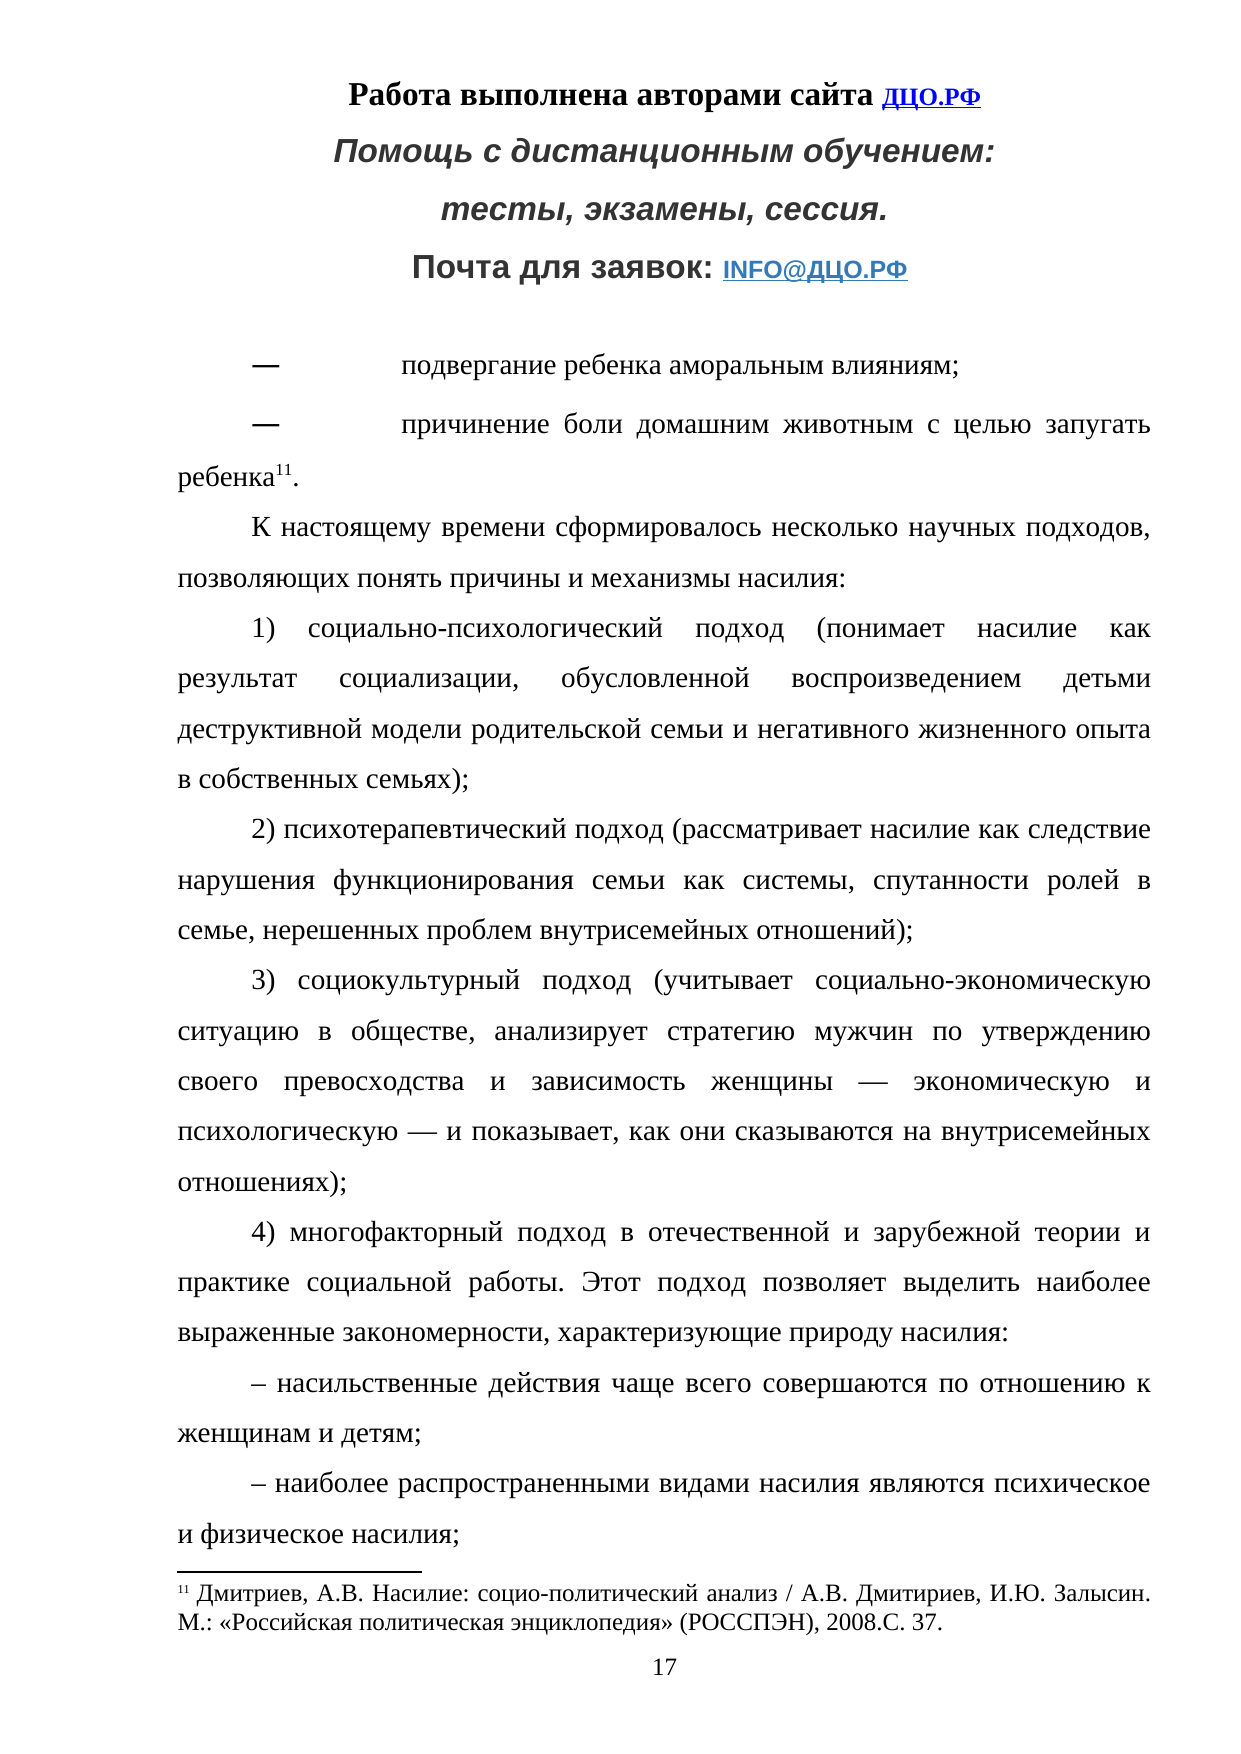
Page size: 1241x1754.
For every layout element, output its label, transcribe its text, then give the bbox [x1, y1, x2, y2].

text 2) психотерапевтический подход (рассматривает насилие как следствие нарушения функционирования семьи как системы, спутанности ролей в семье, нерешенных проблем внутрисемейных отношений); [177, 811, 1152, 946]
text – наиболее распространенными видами насилия являются психическое и физическое насилия; [177, 1466, 1152, 1549]
list причинение боли домашним животным с целью запугать ребенка. [177, 403, 1152, 493]
text 1) социально-психологический подход (понимает насилие как результат социализации, обусловленной воспроизведением детьми деструктивной модели родительской семьи и негативного жизненного опыта в собственных семьях); [177, 610, 1152, 795]
text 3) социокультурный подход (учитывает социально-экономическую ситуацию в обществе, анализирует стратегию мужчин по утверждению своего превосходства и зависимость женщины — экономическую и психологическую — и показывает, как они сказываются на внутрисемейных отношениях); [177, 962, 1152, 1197]
list подвергание ребенка аморальным влияниям; [177, 343, 1152, 383]
text К настоящему времени сформировалось несколько научных подходов, позволяющих понять причины и механизмы насилия: [177, 509, 1152, 593]
text – насильственные действия чаще всего совершаются по отношению к женщинам и детям; [177, 1365, 1152, 1449]
text 4) многофакторный подход в отечественной и зарубежной теории и практике социальной работы. Этот подход позволяет выделить наиболее выраженные закономерности, характеризующие природу насилия: [177, 1214, 1152, 1348]
